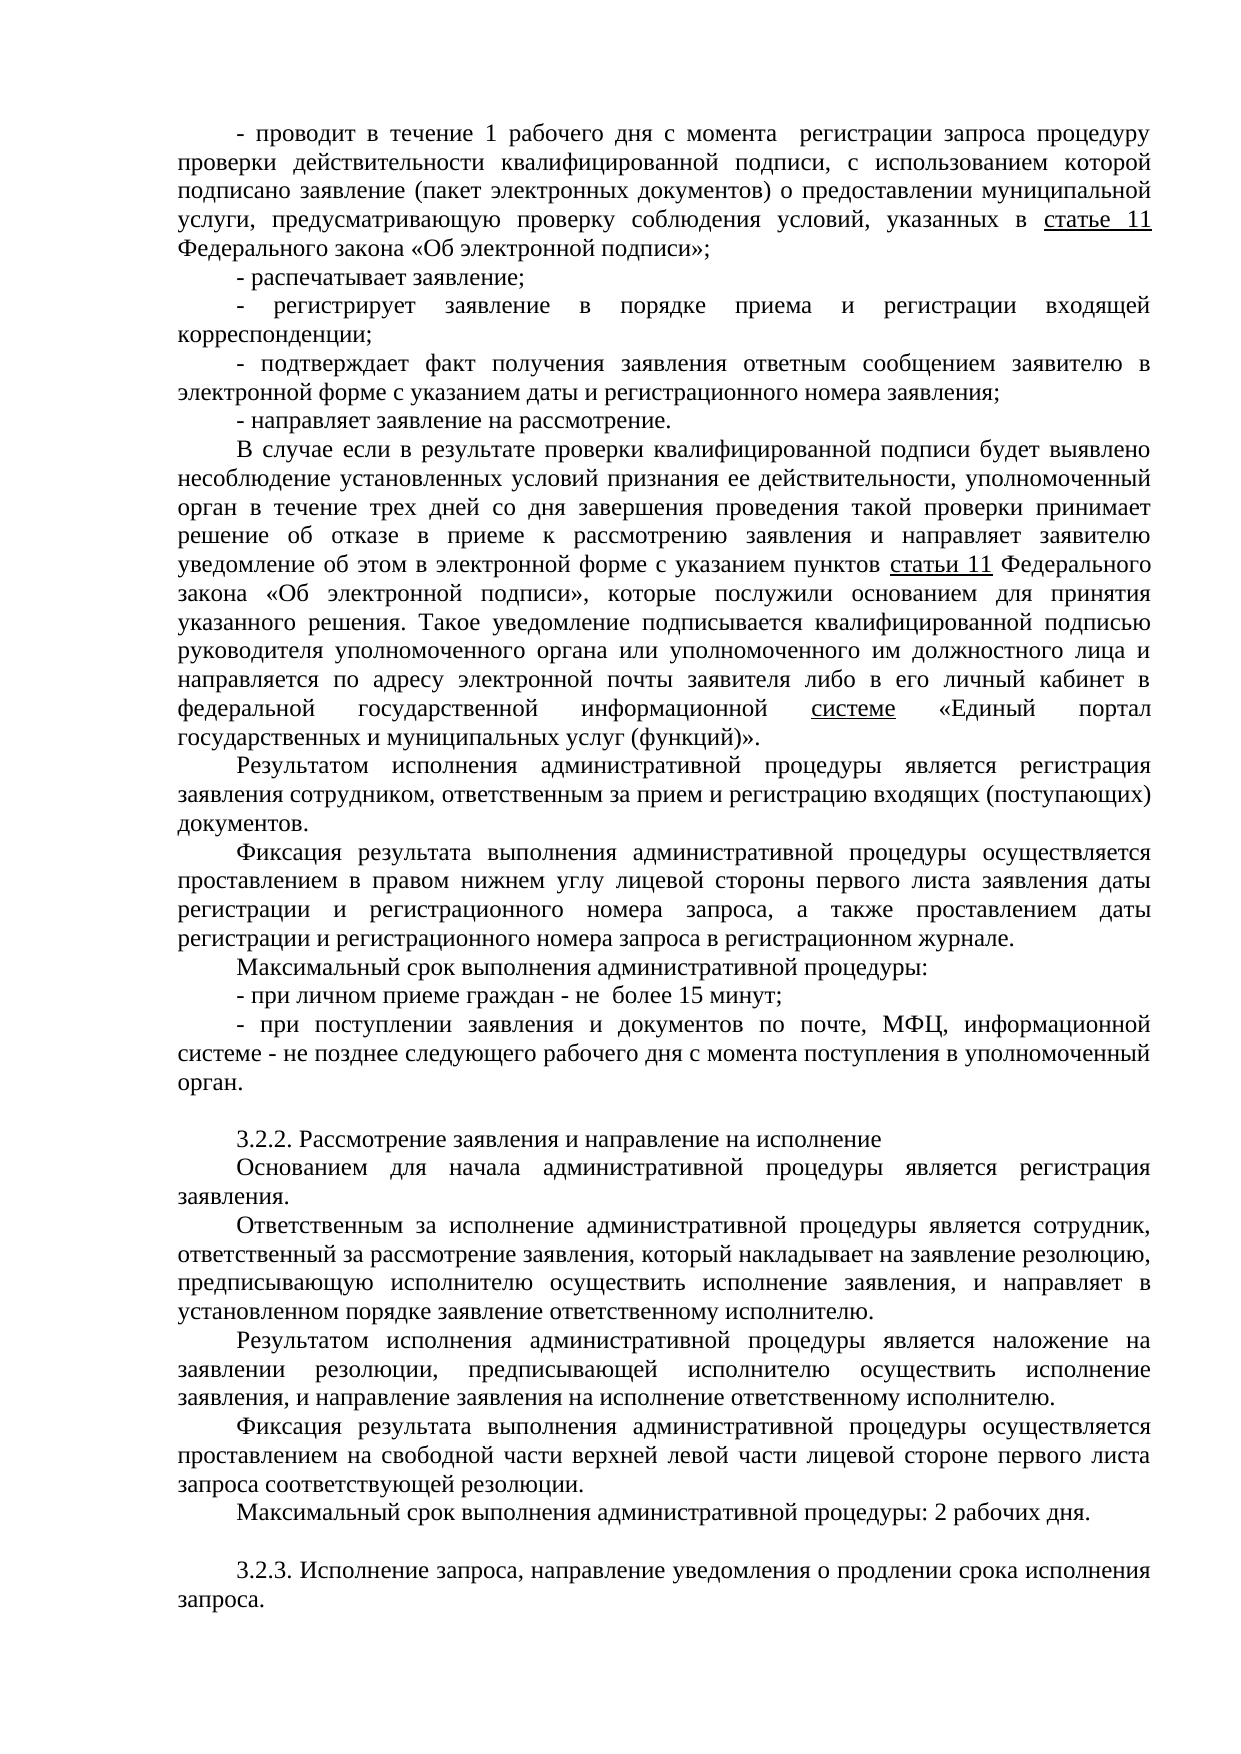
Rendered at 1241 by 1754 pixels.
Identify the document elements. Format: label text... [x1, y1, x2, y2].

text - при поступлении заявления и документов по почте, МФЦ, информационной системе - не позднее следующего рабочего дня с момента поступления в уполномоченный орган. [177, 1009, 1152, 1096]
text - подтверждает факт получения заявления ответным сообщением заявителю в электронной форме с указанием даты и регистрационного номера заявления; [177, 348, 1152, 406]
text - при личном приеме граждан - не более 15 минут; [177, 981, 1152, 1009]
text Фиксация результата выполнения административной процедуры осуществляется проставлением на свободной части верхней левой части лицевой стороне первого листа запроса соответствующей резолюции. [177, 1411, 1152, 1497]
text - направляет заявление на рассмотрение. [177, 406, 1152, 434]
text Фиксация результата выполнения административной процедуры осуществляется проставлением в правом нижнем углу лицевой стороны первого листа заявления даты регистрации и регистрационного номера запроса, а также проставлением даты регистрации и регистрационного номера запроса в регистрационном журнале. [177, 837, 1152, 952]
text - распечатывает заявление; [177, 262, 1152, 291]
text - проводит в течение 1 рабочего дня с момента регистрации запроса процедуру проверки действительности квалифицированной подписи, с использованием которой подписано заявление (пакет электронных документов) о предоставлении муниципальной услуги, предусматривающую проверку соблюдения условий, указанных в статье 11 Федерального закона «Об электронной подписи»; [177, 118, 1152, 262]
text Максимальный срок выполнения административной процедуры: [177, 952, 1152, 981]
text 3.2.3. Исполнение запроса, направление уведомления о продлении срока исполнения запроса. [177, 1555, 1152, 1612]
text - регистрирует заявление в порядке приема и регистрации входящей корреспонденции; [177, 291, 1152, 348]
text Максимальный срок выполнения административной процедуры: 2 рабочих дня. [177, 1497, 1152, 1526]
text Результатом исполнения административной процедуры является регистрация заявления сотрудником, ответственным за прием и регистрацию входящих (поступающих) документов. [177, 751, 1152, 837]
text Основанием для начала административной процедуры является регистрация заявления. [177, 1152, 1152, 1210]
text Результатом исполнения административной процедуры является наложение на заявлении резолюции, предписывающей исполнителю осуществить исполнение заявления, и направление заявления на исполнение ответственному исполнителю. [177, 1325, 1152, 1411]
text В случае если в результате проверки квалифицированной подписи будет выявлено несоблюдение установленных условий признания ее действительности, уполномоченный орган в течение трех дней со дня завершения проведения такой проверки принимает решение об отказе в приеме к рассмотрению заявления и направляет заявителю уведомление об этом в электронной форме с указанием пунктов статьи 11 Федерального закона «Об электронной подписи», которые послужили основанием для принятия указанного решения. Такое уведомление подписывается квалифицированной подписью руководителя уполномоченного органа или уполномоченного им должностного лица и направляется по адресу электронной почты заявителя либо в его личный кабинет в федеральной государственной информационной системе «Единый портал государственных и муниципальных услуг (функций)». [177, 434, 1152, 751]
text Ответственным за исполнение административной процедуры является сотрудник, ответственный за рассмотрение заявления, который накладывает на заявление резолюцию, предписывающую исполнителю осуществить исполнение заявления, и направляет в установленном порядке заявление ответственному исполнителю. [177, 1210, 1152, 1325]
text 3.2.2. Рассмотрение заявления и направление на исполнение [177, 1124, 1152, 1152]
